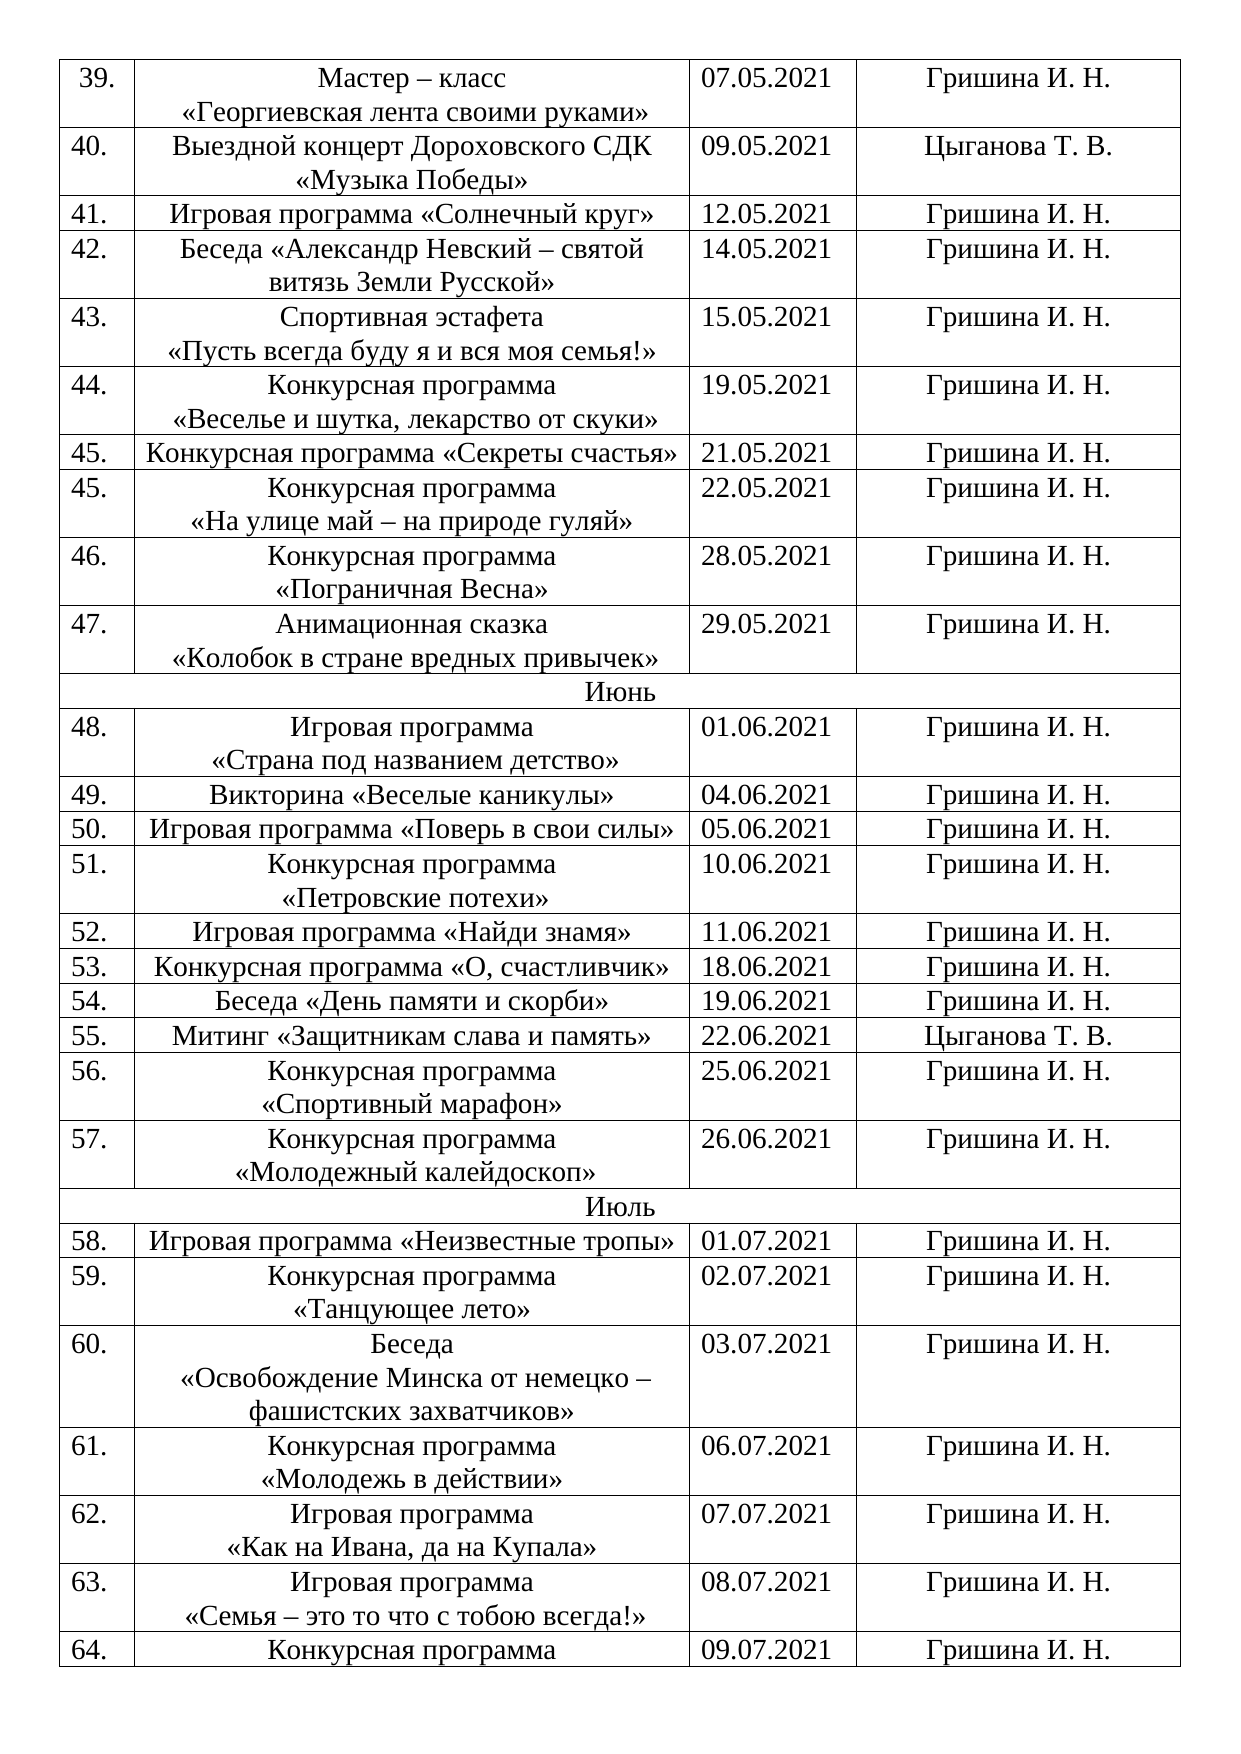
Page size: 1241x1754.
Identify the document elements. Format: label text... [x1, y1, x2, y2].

table_cell 12.05.2021 [690, 196, 856, 230]
table_cell Беседа «Освобождение Минска от немецко – фашистских захватчиков» [135, 1326, 689, 1427]
table_cell Гришина И. Н. [857, 949, 1180, 982]
table_cell 54. [60, 984, 134, 1017]
table_cell Гришина И. Н. [857, 914, 1180, 948]
table_cell 48. [60, 709, 134, 776]
table_cell 14.05.2021 [690, 231, 856, 298]
table_cell 61. [60, 1428, 134, 1495]
table_cell Гришина И. Н. [857, 1496, 1180, 1563]
table_cell Гришина И. Н. [857, 812, 1180, 845]
table_cell 22.06.2021 [690, 1018, 856, 1052]
table_cell Гришина И. Н. [857, 367, 1180, 434]
table_cell 09.07.2021 [690, 1632, 856, 1666]
table_cell 07.05.2021 [690, 60, 856, 127]
table_cell Конкурсная программа «Веселье и шутка, лекарство от скуки» [135, 367, 689, 434]
table_cell Гришина И. Н. [857, 1258, 1180, 1325]
table_cell Мастер – класс «Георгиевская лента своими руками» [135, 60, 689, 127]
table_cell 19.06.2021 [690, 984, 856, 1017]
table_cell 43. [60, 299, 134, 366]
table_cell 18.06.2021 [690, 949, 856, 982]
table_cell 40. [60, 128, 134, 195]
table_cell Гришина И. Н. [857, 1564, 1180, 1631]
table_cell 52. [60, 914, 134, 948]
table_cell 55. [60, 1018, 134, 1052]
table_cell Беседа «День памяти и скорби» [135, 984, 689, 1017]
table_cell Конкурсная программа «На улице май – на природе гуляй» [135, 470, 689, 537]
table_cell Игровая программа «Семья – это то что с тобою всегда!» [135, 1564, 689, 1631]
table_cell 63. [60, 1564, 134, 1631]
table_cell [135, 1632, 689, 1666]
table_cell 21.05.2021 [690, 435, 856, 469]
table_cell 45. [60, 435, 134, 469]
table_cell Гришина И. Н. [857, 435, 1180, 469]
table_cell Конкурсная программа «Молодежный калейдоскоп» [135, 1121, 689, 1188]
table_cell 59. [60, 1258, 134, 1325]
table_cell Игровая программа «Солнечный круг» [135, 196, 689, 230]
table_cell Гришина И. Н. [857, 1632, 1180, 1666]
table_cell Гришина И. Н. [857, 846, 1180, 913]
table_cell 64. [60, 1632, 134, 1666]
table_cell Конкурсная программа «О, счастливчик» [135, 949, 689, 982]
table_cell Игровая программа «Найди знамя» [135, 914, 689, 948]
table_cell Цыганова Т. В. [857, 1018, 1180, 1052]
table_cell 56. [60, 1053, 134, 1120]
table_cell 58. [60, 1224, 134, 1257]
table_cell Конкурсная программа «Танцующее лето» [135, 1258, 689, 1325]
table_cell 03.07.2021 [690, 1326, 856, 1427]
table_cell Гришина И. Н. [857, 470, 1180, 537]
table_cell 06.07.2021 [690, 1428, 856, 1495]
table_cell Игровая программа «Как на Ивана, да на Купала» [135, 1496, 689, 1563]
table_cell Гришина И. Н. [857, 299, 1180, 366]
table_cell Конкурсная программа «Молодежь в действии» [135, 1428, 689, 1495]
table_cell Спортивная эстафета «Пусть всегда буду я и вся моя семья!» [135, 299, 689, 366]
table_cell 08.07.2021 [690, 1564, 856, 1631]
table_cell Гришина И. Н. [857, 709, 1180, 776]
table_cell Игровая программа «Поверь в свои силы» [135, 812, 689, 845]
table_cell Гришина И. Н. [857, 984, 1180, 1017]
table_cell Гришина И. Н. [857, 606, 1180, 673]
table_cell 22.05.2021 [690, 470, 856, 537]
table_cell Гришина И. Н. [857, 538, 1180, 605]
table_cell 60. [60, 1326, 134, 1427]
table_cell Конкурсная программа «Спортивный марафон» [135, 1053, 689, 1120]
table_cell Гришина И. Н. [857, 1053, 1180, 1120]
table_cell 44. [60, 367, 134, 434]
table_cell 45. [60, 470, 134, 537]
table_cell 07.07.2021 [690, 1496, 856, 1563]
table_cell Гришина И. Н. [857, 1224, 1180, 1257]
table_cell 46. [60, 538, 134, 605]
table_cell 42. [60, 231, 134, 298]
table_cell Гришина И. Н. [857, 1121, 1180, 1188]
table_cell Гришина И. Н. [857, 1428, 1180, 1495]
table_cell Гришина И. Н. [857, 60, 1180, 127]
table_cell 62. [60, 1496, 134, 1563]
table_cell Анимационная сказка «Колобок в стране вредных привычек» [135, 606, 689, 673]
table_cell 50. [60, 812, 134, 845]
table_cell Гришина И. Н. [857, 1326, 1180, 1427]
table_cell 53. [60, 949, 134, 982]
table_cell 02.07.2021 [690, 1258, 856, 1325]
table_cell Июль [60, 1189, 1180, 1222]
table_cell Гришина И. Н. [857, 777, 1180, 811]
table_cell 01.06.2021 [690, 709, 856, 776]
table_cell 28.05.2021 [690, 538, 856, 605]
table_cell 47. [60, 606, 134, 673]
table_cell 15.05.2021 [690, 299, 856, 366]
table_cell 05.06.2021 [690, 812, 856, 845]
table_cell 10.06.2021 [690, 846, 856, 913]
table_cell Игровая программа «Страна под названием детство» [135, 709, 689, 776]
table_cell Митинг «Защитникам слава и память» [135, 1018, 689, 1052]
table_cell 26.06.2021 [690, 1121, 856, 1188]
table_cell Гришина И. Н. [857, 196, 1180, 230]
table_cell 01.07.2021 [690, 1224, 856, 1257]
table_cell 19.05.2021 [690, 367, 856, 434]
table_cell 57. [60, 1121, 134, 1188]
table_cell 25.06.2021 [690, 1053, 856, 1120]
table_cell Беседа «Александр Невский – святой витязь Земли Русской» [135, 231, 689, 298]
table_cell Игровая программа «Неизвестные тропы» [135, 1224, 689, 1257]
table_cell 51. [60, 846, 134, 913]
table_cell Викторина «Веселые каникулы» [135, 777, 689, 811]
table_cell Июнь [60, 674, 1180, 708]
table_cell 04.06.2021 [690, 777, 856, 811]
table_cell 39. [60, 60, 134, 127]
table_cell Цыганова Т. В. [857, 128, 1180, 195]
table_cell Конкурсная программа «Пограничная Весна» [135, 538, 689, 605]
table_cell Гришина И. Н. [857, 231, 1180, 298]
table_cell 41. [60, 196, 134, 230]
table_cell 49. [60, 777, 134, 811]
table_cell 09.05.2021 [690, 128, 856, 195]
table_cell Выездной концерт Дороховского СДК «Музыка Победы» [135, 128, 689, 195]
table_cell Конкурсная программа «Петровские потехи» [135, 846, 689, 913]
table_cell 11.06.2021 [690, 914, 856, 948]
table_cell 29.05.2021 [690, 606, 856, 673]
table_cell Конкурсная программа «Секреты счастья» [135, 435, 689, 469]
